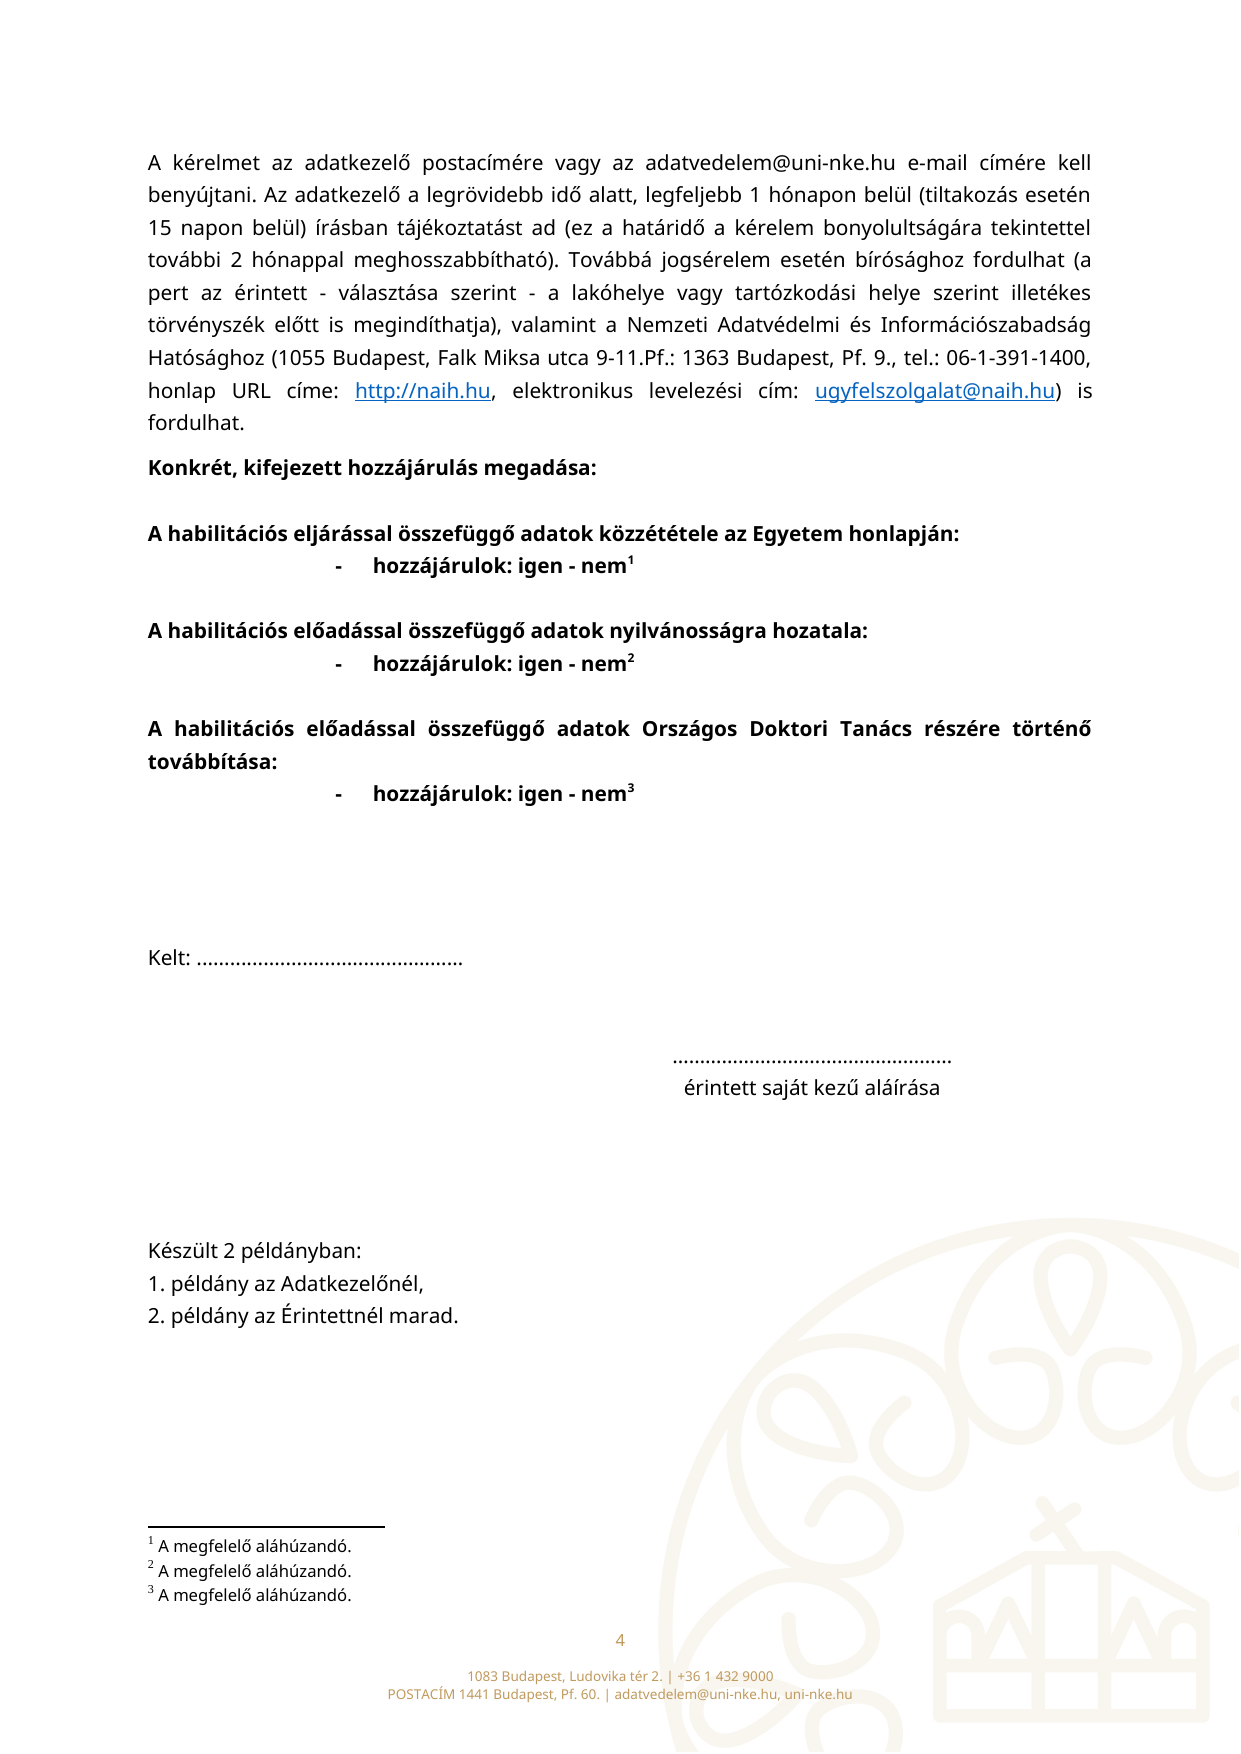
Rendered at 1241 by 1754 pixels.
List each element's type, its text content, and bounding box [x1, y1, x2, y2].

text Konkrét, kifejezett hozzájárulás megadása: [148, 453, 1093, 482]
text A habilitációs előadással összefüggő adatok nyilvánosságra hozatala: [148, 617, 1093, 645]
text …………………………………………… [148, 1041, 1093, 1069]
text 2. példány az Érintettnél marad. [148, 1302, 1093, 1330]
text A habilitációs eljárással összefüggő adatok közzététele az Egyetem honlapján: [148, 519, 1093, 547]
list hozzájárulok: igen - nem [335, 551, 1093, 580]
text 1. példány az Adatkezelőnél, [148, 1269, 1093, 1297]
text Kelt: .......................................……… [148, 943, 1093, 971]
list hozzájárulok: igen - nem [335, 649, 1093, 678]
list hozzájárulok: igen - nem [335, 779, 1093, 808]
picture [0, 121, 1239, 1752]
text érintett saját kezű aláírása [148, 1073, 1093, 1102]
text A habilitációs előadással összefüggő adatok Országos Doktori Tanács részére történő továbbítása: [148, 714, 1093, 775]
text A kérelmet az adatkezelő postacímére vagy az adatvedelem@uni-nke.hu e-mail címére kell benyújtani. Az adatkezelő a legrövidebb idő alatt, legfeljebb 1 hónapon belül (tiltakozás esetén 15 napon belül) írásban tájékoztatást ad (ez a határidő a kérelem bonyolultságára tekintettel további 2 hónappal meghosszabbítható). Továbbá jogsérelem esetén bírósághoz fordulhat (a pert az érintett - választása szerint - a lakóhelye vagy tartózkodási helye szerint illetékes törvényszék előtt is megindíthatja), valamint a Nemzeti Adatvédelmi és Információszabadság Hatósághoz (1055 Budapest, Falk Miksa utca 9-11.Pf.: 1363 Budapest, Pf. 9., tel.: 06-1-391-1400, honlap URL címe: http://naih.hu, elektronikus levelezési cím: ugyfelszolgalat@naih.hu) is fordulhat. [148, 148, 1093, 437]
text Készült 2 példányban: [148, 1236, 1093, 1265]
